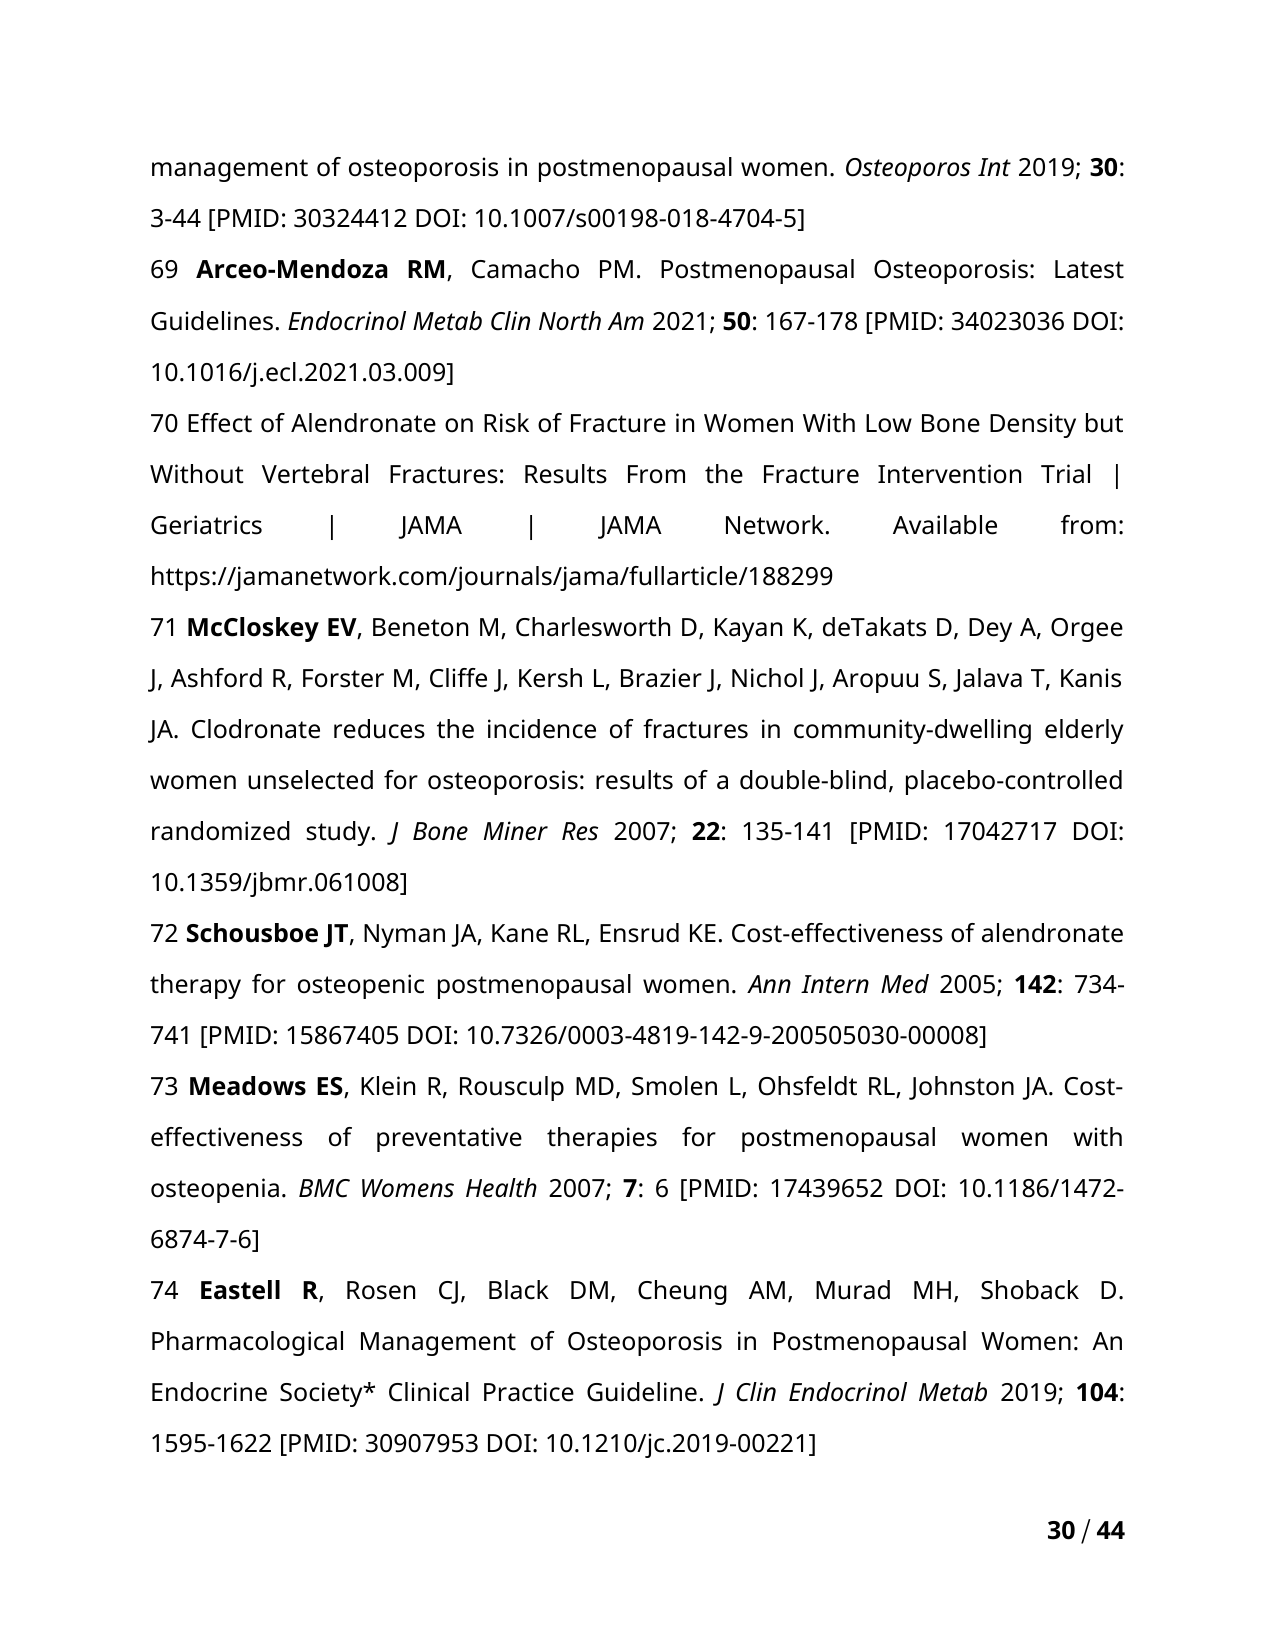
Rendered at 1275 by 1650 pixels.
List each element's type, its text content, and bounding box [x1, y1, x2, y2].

text 70 Effect of Alendronate on Risk of Fracture in Women With Low Bone Density but Without Vertebral Fractures: Results From the Fracture Intervention Trial | Geriatrics | JAMA | JAMA Network. Available from: https://jamanetwork.com/journals/jama/fullarticle/188299 [150, 405, 1125, 592]
text 72 Schousboe JT, Nyman JA, Kane RL, Ensrud KE. Cost-effectiveness of alendronate therapy for osteopenic postmenopausal women. Ann Intern Med 2005; 142: 734-741 [PMID: 15867405 DOI: 10.7326/0003-4819-142-9-200505030-00008] [150, 916, 1125, 1052]
text 73 Meadows ES, Klein R, Rousculp MD, Smolen L, Ohsfeldt RL, Johnston JA. Cost-effectiveness of preventative therapies for postmenopausal women with osteopenia. BMC Womens Health 2007; 7: 6 [PMID: 17439652 DOI: 10.1186/1472-6874-7-6] [150, 1069, 1125, 1256]
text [150, 150, 1125, 235]
text 71 McCloskey EV, Beneton M, Charlesworth D, Kayan K, deTakats D, Dey A, Orgee J, Ashford R, Forster M, Cliffe J, Kersh L, Brazier J, Nichol J, Aropuu S, Jalava T, Kanis JA. Clodronate reduces the incidence of fractures in community-dwelling elderly women unselected for osteoporosis: results of a double-blind, placebo-controlled randomized study. J Bone Miner Res 2007; 22: 135-141 [PMID: 17042717 DOI: 10.1359/jbmr.061008] [150, 609, 1125, 899]
text 69 Arceo-Mendoza RM, Camacho PM. Postmenopausal Osteoporosis: Latest Guidelines. Endocrinol Metab Clin North Am 2021; 50: 167-178 [PMID: 34023036 DOI: 10.1016/j.ecl.2021.03.009] [150, 252, 1125, 388]
text 74 Eastell R, Rosen CJ, Black DM, Cheung AM, Murad MH, Shoback D. Pharmacological Management of Osteoporosis in Postmenopausal Women: An Endocrine Society* Clinical Practice Guideline. J Clin Endocrinol Metab 2019; 104: 1595-1622 [PMID: 30907953 DOI: 10.1210/jc.2019-00221] [150, 1273, 1125, 1460]
